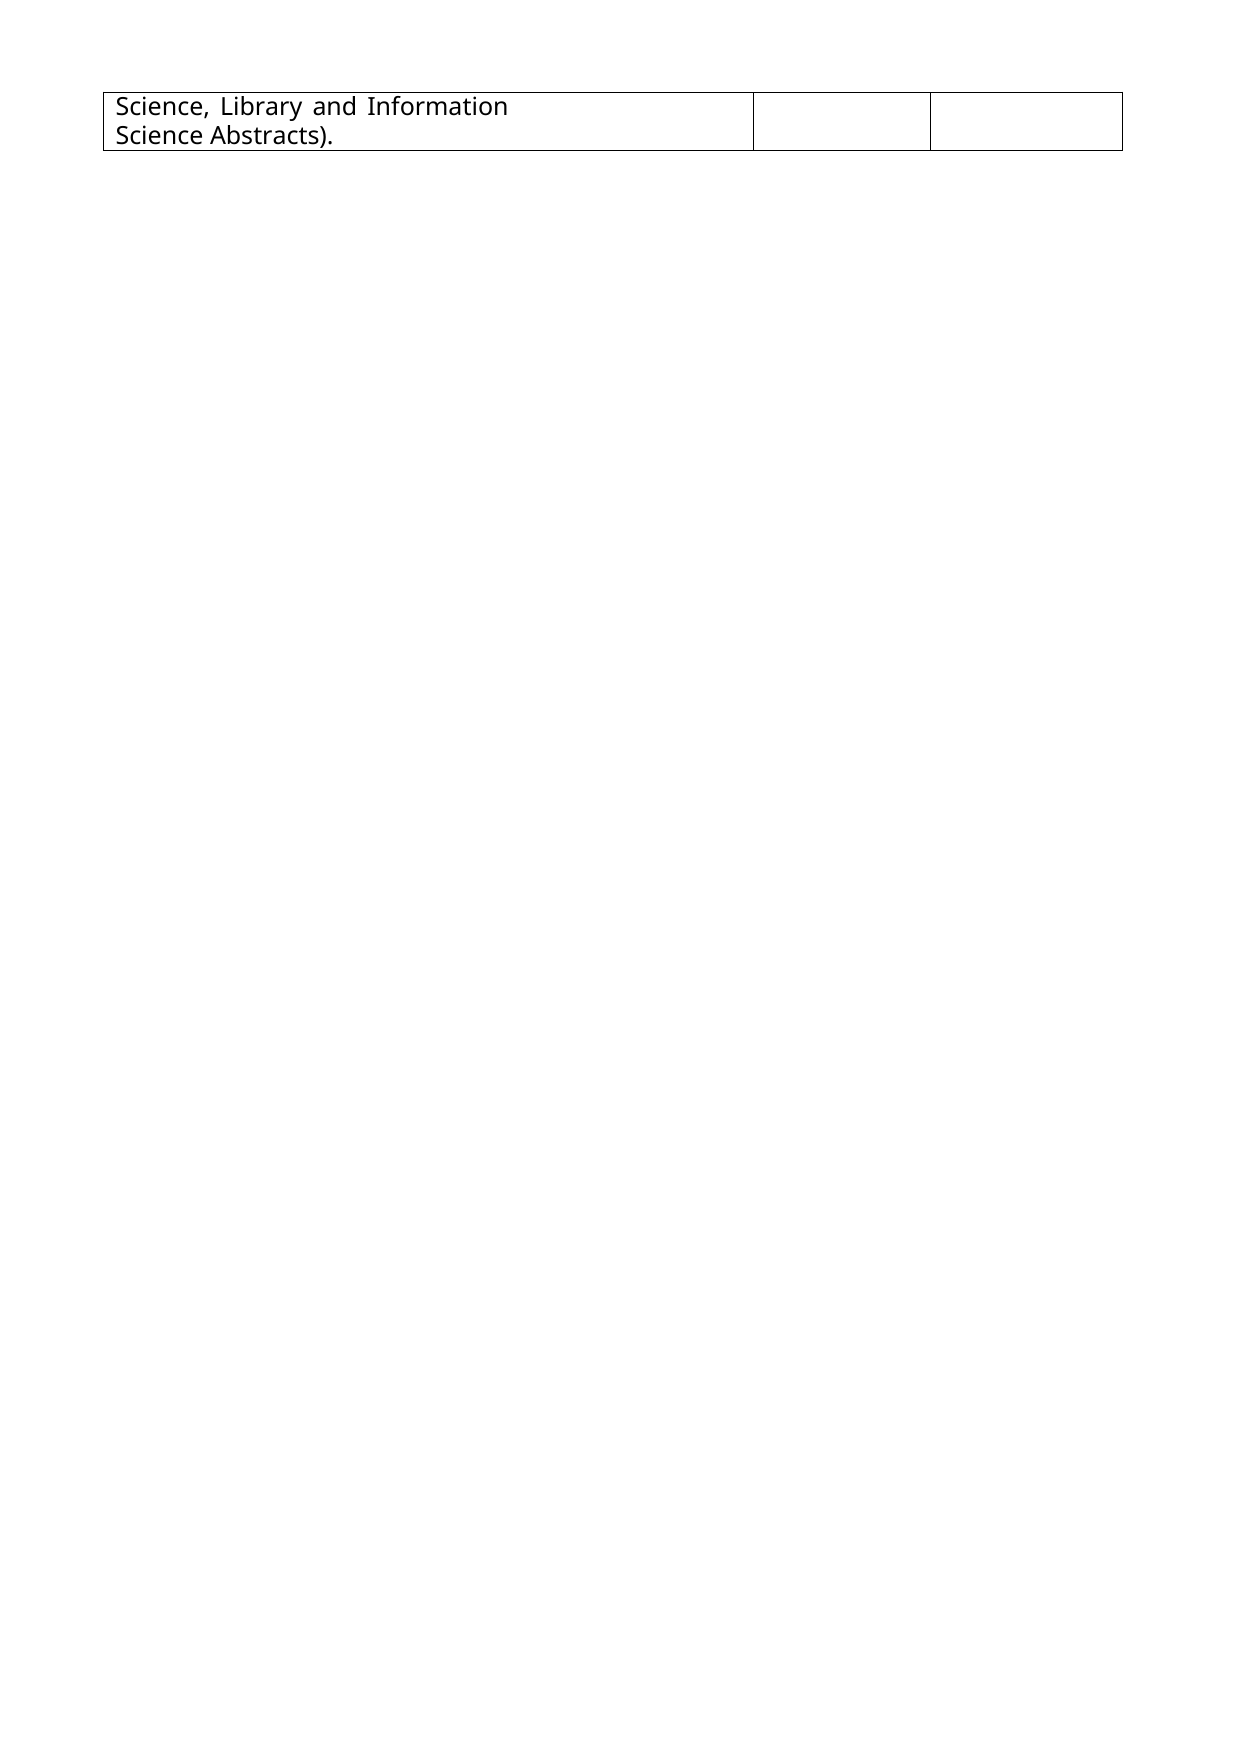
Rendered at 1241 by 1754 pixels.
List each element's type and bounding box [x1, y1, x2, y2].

table_cell [104, 93, 753, 150]
table_cell [754, 93, 930, 150]
table_cell [931, 93, 1122, 150]
